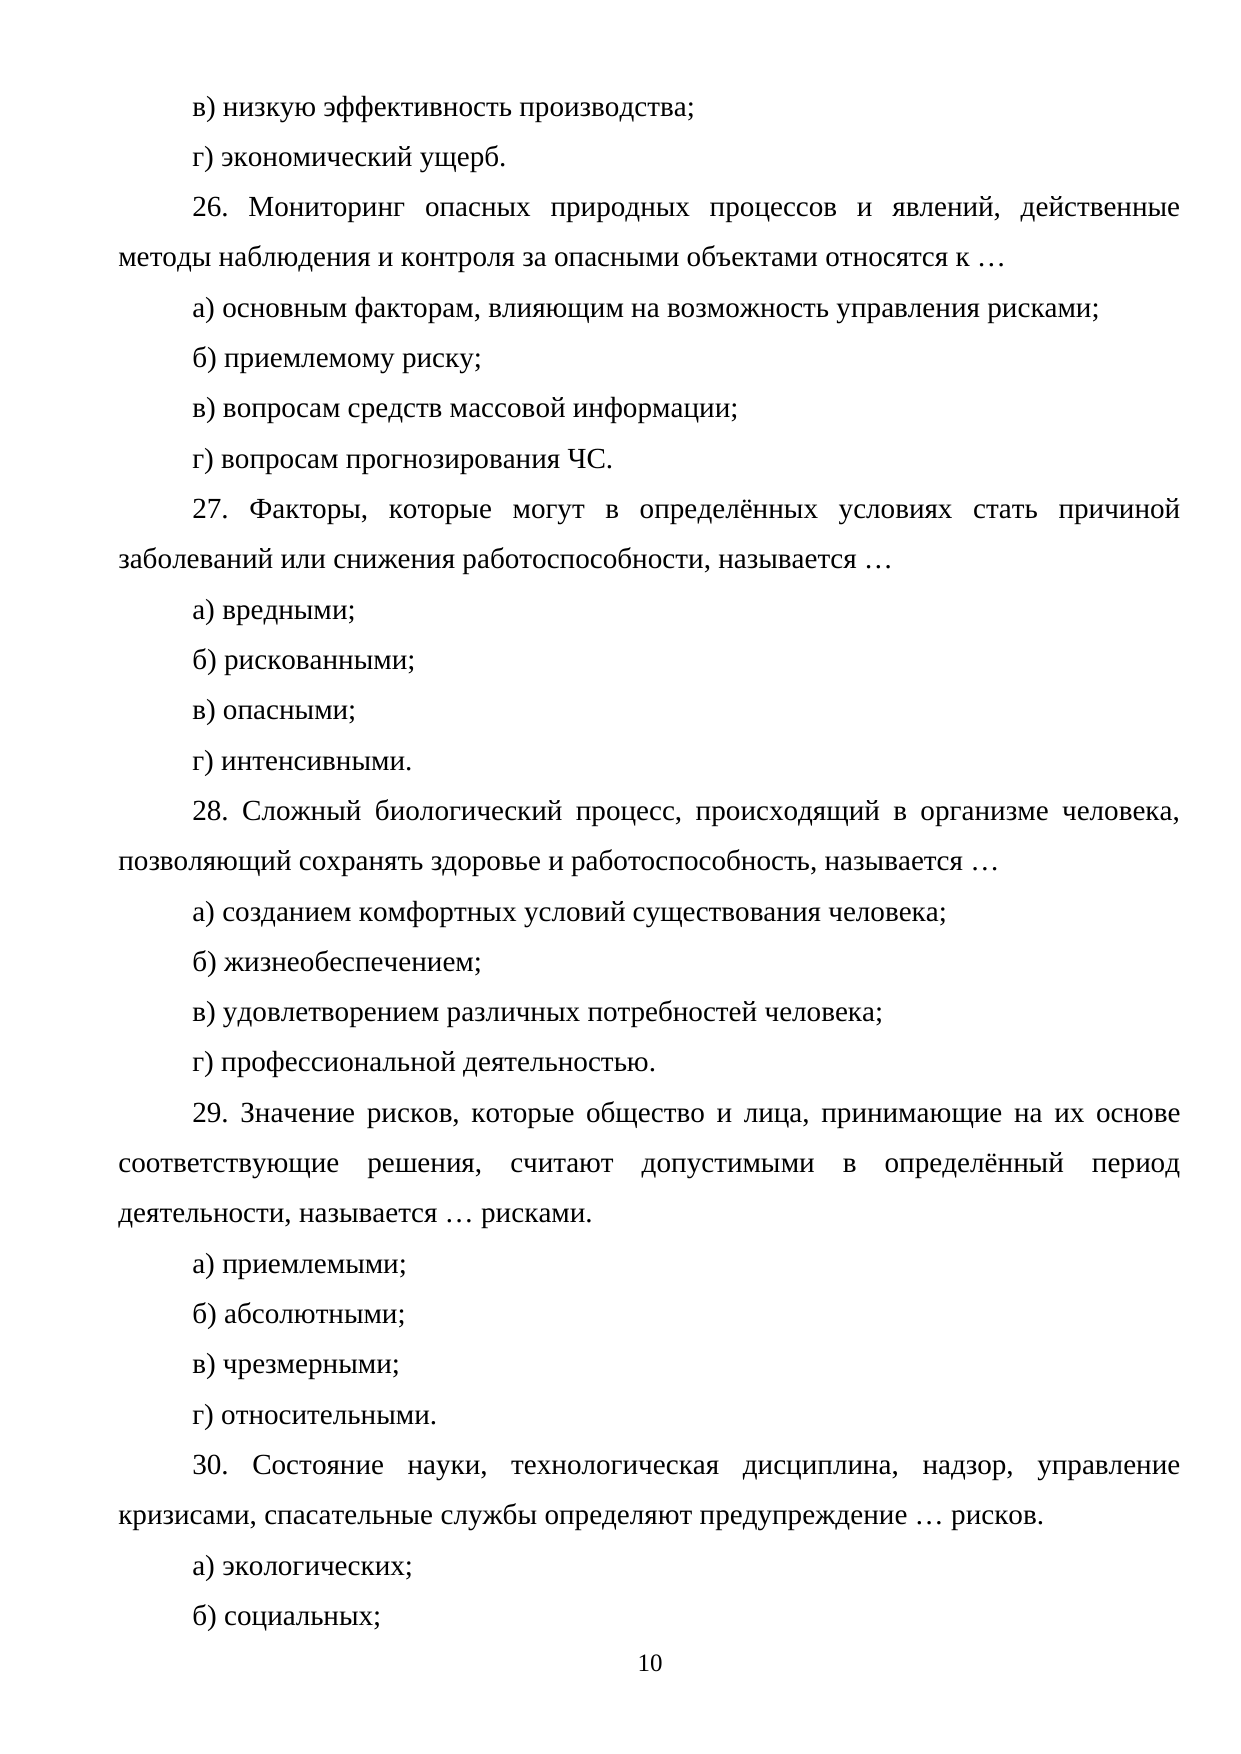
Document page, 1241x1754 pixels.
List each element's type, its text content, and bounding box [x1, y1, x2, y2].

text г) интенсивными. [118, 743, 1181, 776]
text г) вопросам прогнозирования ЧС. [118, 441, 1181, 474]
text 28. Сложный биологический процесс, происходящий в организме человека, позволяющий сохранять здоровье и работоспособность, называется … [118, 793, 1181, 877]
text 30. Состояние науки, технологическая дисциплина, надзор, управление кризисами, спасательные службы определяют предупреждение … рисков. [118, 1447, 1181, 1531]
text 29. Значение рисков, которые общество и лица, принимающие на их основе соответствующие решения, считают допустимыми в определённый период деятельности, называется … рисками. [118, 1095, 1181, 1229]
text в) опасными; [118, 692, 1181, 726]
text в) чрезмерными; [118, 1346, 1181, 1380]
text 26. Мониторинг опасных природных процессов и явлений, действенные методы наблюдения и контроля за опасными объектами относятся к … [118, 189, 1181, 273]
text а) экологических; [118, 1548, 1181, 1581]
text а) созданием комфортных условий существования человека; [118, 894, 1181, 927]
text в) вопросам средств массовой информации; [118, 391, 1181, 424]
text б) приемлемому риску; [118, 340, 1181, 374]
text в) удовлетворением различных потребностей человека; [118, 994, 1181, 1028]
text 27. Факторы, которые могут в определённых условиях стать причиной заболеваний или снижения работоспособности, называется … [118, 491, 1181, 575]
text б) жизнеобеспечением; [118, 944, 1181, 977]
text а) вредными; [118, 592, 1181, 625]
text г) профессиональной деятельностью. [118, 1044, 1181, 1078]
text г) относительными. [118, 1397, 1181, 1430]
text а) приемлемыми; [118, 1246, 1181, 1279]
text а) основным факторам, влияющим на возможность управления рисками; [118, 290, 1181, 323]
text г) экономический ущерб. [118, 139, 1181, 172]
text б) абсолютными; [118, 1296, 1181, 1330]
text б) рискованными; [118, 642, 1181, 676]
text б) социальных; [118, 1598, 1181, 1632]
text в) низкую эффективность производства; [118, 89, 1181, 122]
